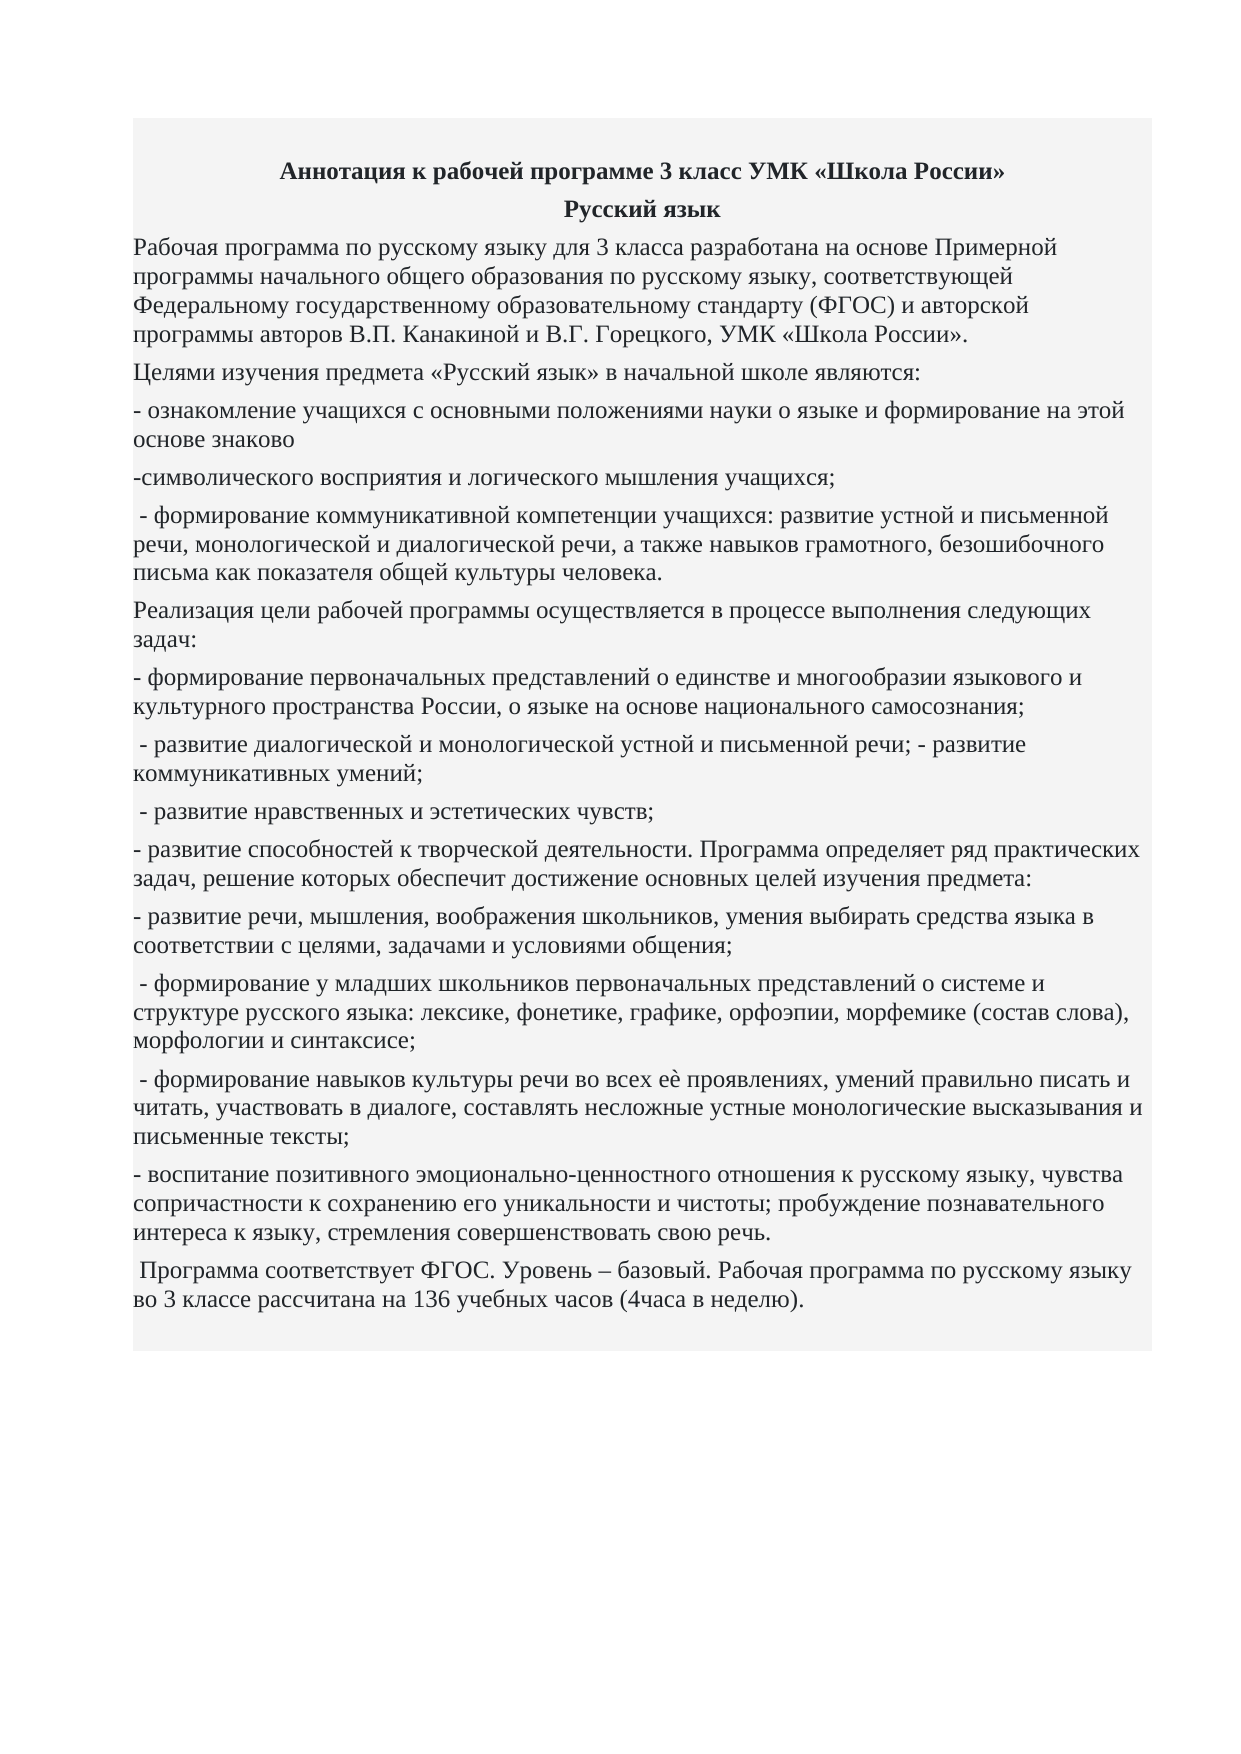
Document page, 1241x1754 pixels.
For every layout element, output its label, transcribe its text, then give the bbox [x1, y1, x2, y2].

text - формирование коммуникативной компетенции учащихся: развитие устной и письменной речи, монологической и диалогической речи, а также навыков грамотного, безошибочного письма как показателя общей культуры человека. [133, 500, 1152, 586]
text - развитие нравственных и эстетических чувств; [133, 796, 1152, 825]
text - воспитание позитивного эмоционально-ценностного отношения к русскому языку, чувства сопричастности к сохранению его уникальности и чистоты; пробуждение познавательного интереса к языку, стремления совершенствовать свою речь. [133, 1159, 1152, 1246]
text - формирование первоначальных представлений о единстве и многообразии языкового и культурного пространства России, о языке на основе национального самосознания; [133, 662, 1152, 720]
text - развитие речи, мышления, воображения школьников, умения выбирать средства языка в соответствии с целями, задачами и условиями общения; [133, 901, 1152, 959]
text - развитие диалогической и монологической устной и письменной речи; - развитие коммуникативных умений; [133, 729, 1152, 787]
text Русский язык [133, 194, 1152, 223]
text Рабочая программа по русскому языку для 3 класса разработана на основе Примерной программы начального общего образования по русскому языку, соответствующей Федеральному государственному образовательному стандарту (ФГОС) и авторской программы авторов В.П. Канакиной и В.Г. Горецкого, УМК «Школа России». [133, 232, 1152, 347]
text -символического восприятия и логического мышления учащихся; [133, 462, 1152, 491]
text Программа соответствует ФГОС. Уровень – базовый. Рабочая программа по русскому языку во 3 классе рассчитана на 136 учебных часов (4часа в неделю). [133, 1255, 1152, 1312]
text - формирование у младших школьников первоначальных представлений о системе и структуре русского языка: лексике, фонетике, графике, орфоэпии, морфемике (состав слова), морфологии и синтаксисе; [133, 968, 1152, 1054]
text - ознакомление учащихся с основными положениями науки о языке и формирование на этой основе знаково [133, 395, 1152, 452]
text - формирование навыков культуры речи во всех еѐ проявлениях, умений правильно писать и читать, участвовать в диалоге, составлять несложные устные монологические высказывания и письменные тексты; [133, 1064, 1152, 1150]
text Целями изучения предмета «Русский язык» в начальной школе являются: [133, 357, 1152, 386]
text Реализация цели рабочей программы осуществляется в процессе выполнения следующих задач: [133, 596, 1152, 653]
text Аннотация к рабочей программе 3 класс УМК «Школа России» [133, 156, 1152, 185]
text - развитие способностей к творческой деятельности. Программа определяет ряд практических задач, решение которых обеспечит достижение основных целей изучения предмета: [133, 834, 1152, 892]
